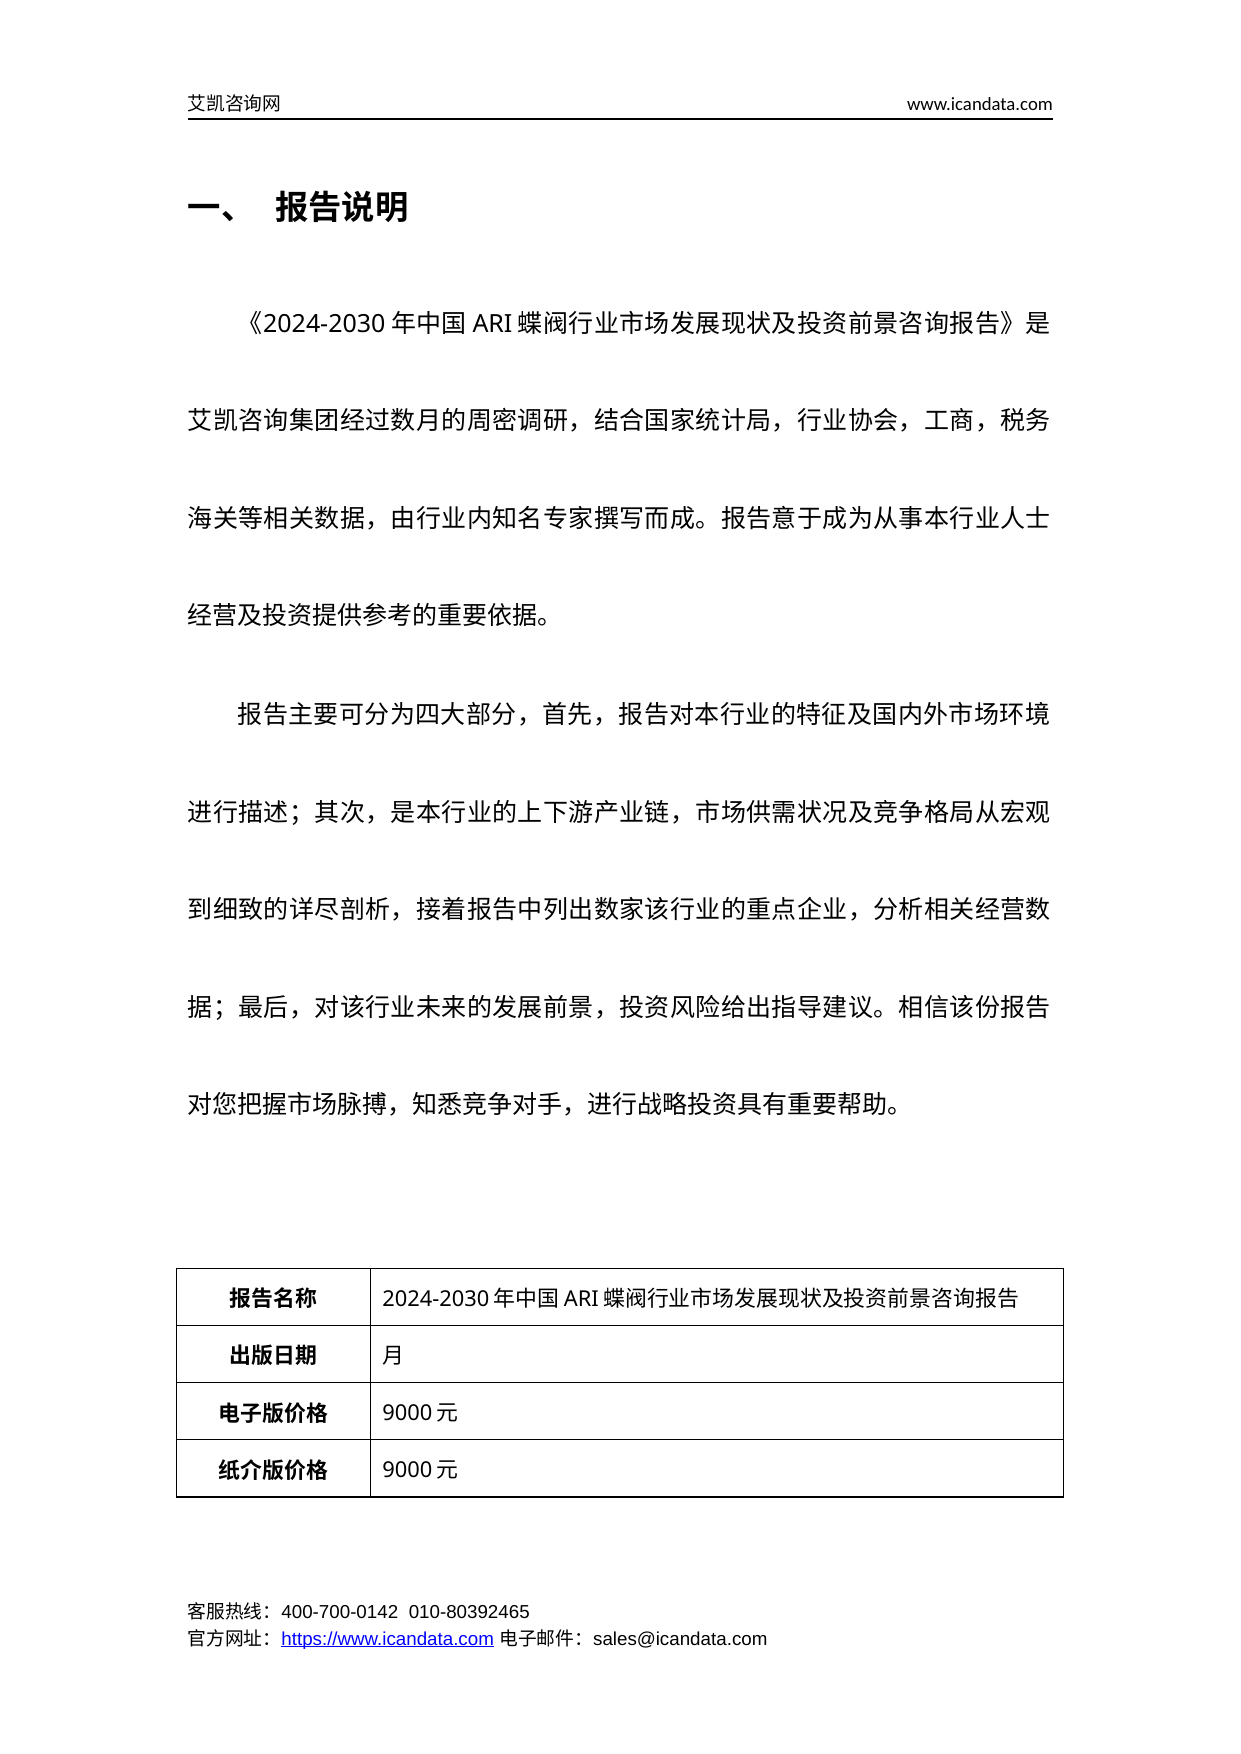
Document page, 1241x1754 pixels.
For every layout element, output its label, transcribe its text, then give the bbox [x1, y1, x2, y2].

table_cell 纸介版价格 [177, 1440, 370, 1496]
table_cell 电子版价格 [177, 1383, 370, 1439]
table_cell 9000元 [371, 1383, 1063, 1439]
table_cell 月 [371, 1326, 1063, 1382]
text 《2024-2030年中国ARI蝶阀行业市场发展现状及投资前景咨询报告》是艾凯咨询集团经过数月的周密调研，结合国家统计局，行业协会，工商，税务海关等相关数据，由行业内知名专家撰写而成。报告意于成为从事本行业人士经营及投资提供参考的重要依据。 [187, 289, 1053, 646]
table_cell 9000元 [371, 1440, 1063, 1496]
table_header 2024-2030年中国ARI蝶阀行业市场发展现状及投资前景咨询报告 [371, 1269, 1063, 1325]
table_cell 出版日期 [177, 1326, 370, 1382]
text 报告主要可分为四大部分，首先，报告对本行业的特征及国内外市场环境进行描述；其次，是本行业的上下游产业链，市场供需状况及竞争格局从宏观到细致的详尽剖析，接着报告中列出数家该行业的重点企业，分析相关经营数据；最后，对该行业未来的发展前景，投资风险给出指导建议。相信该份报告对您把握市场脉搏，知悉竞争对手，进行战略投资具有重要帮助。 [187, 681, 1053, 1136]
table_header 报告名称 [177, 1269, 370, 1325]
subtitle 报告说明 [187, 172, 1053, 237]
